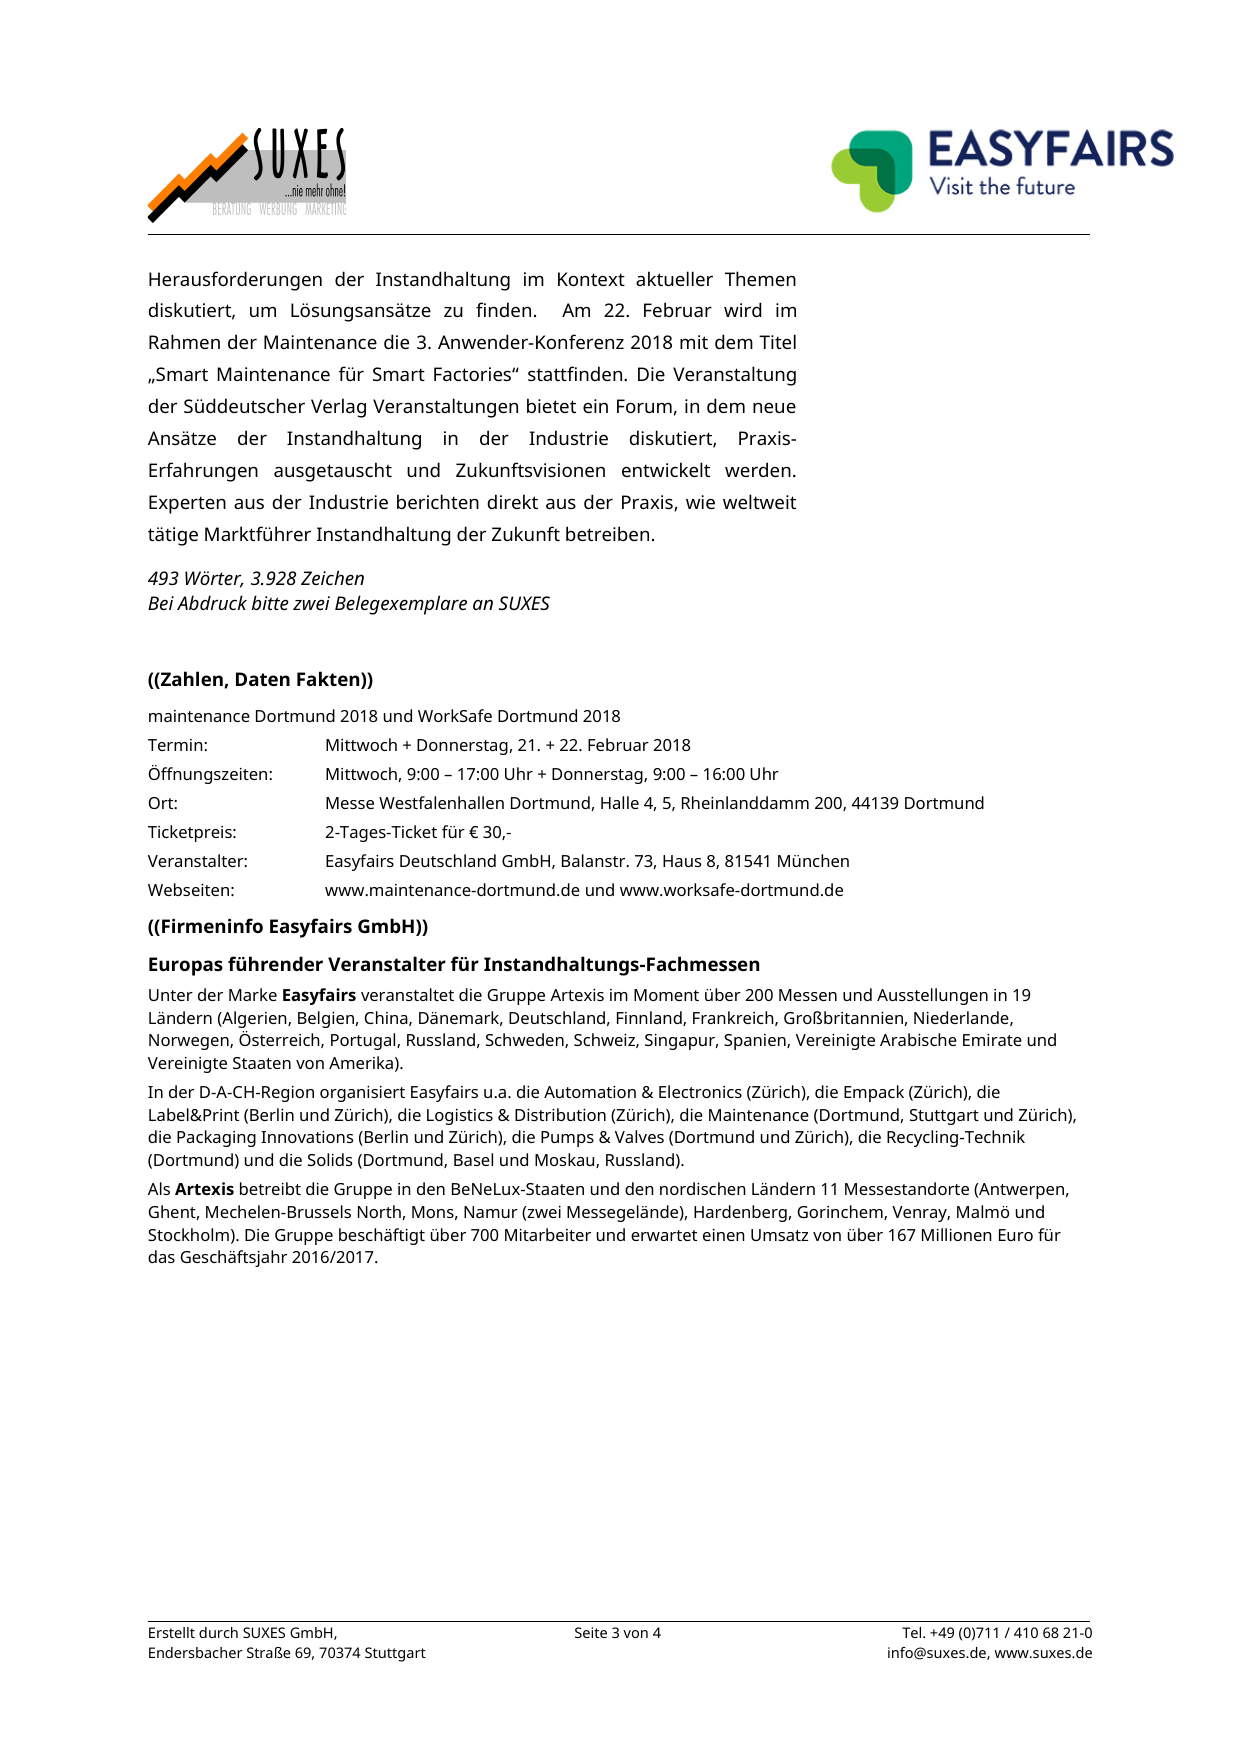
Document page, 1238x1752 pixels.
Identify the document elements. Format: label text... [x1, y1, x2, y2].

subtitle ((Zahlen, Daten Fakten)) [148, 667, 650, 692]
text Veranstalter: Easyfairs Deutschland GmbH, Balanstr. 73, Haus 8, 81541 München [148, 849, 1090, 872]
text 493 Wörter, 3.928 Zeichen Bei Abdruck bitte zwei Belegexemplare an SUXES [148, 565, 635, 616]
text Öffnungszeiten: Mittwoch, 9:00 – 17:00 Uhr + Donnerstag, 9:00 – 16:00 Uhr [148, 763, 1090, 785]
text Termin: Mittwoch + Donnerstag, 21. + 22. Februar 2018 [148, 734, 1090, 756]
text Europas führender Veranstalter für Instandhaltungs-Fachmessen [148, 952, 1093, 977]
text maintenance Dortmund 2018 und WorkSafe Dortmund 2018 [148, 705, 1090, 727]
text In der D-A-CH-Region organisiert Easyfairs u.a. die Automation & Electronics (Zürich), die Empack (Zürich), die Label&Print (Berlin und Zürich), die Logistics & Distribution (Zürich), die Maintenance (Dortmund, Stuttgart und Zürich), die Packaging Innovations (Berlin und Zürich), die Pumps & Valves (Dortmund und Zürich), die Recycling-Technik (Dortmund) und die Solids (Dortmund, Basel und Moskau, Russland). [148, 1081, 1090, 1171]
text Unter der Marke Easyfairs veranstaltet die Gruppe Artexis im Moment über 200 Messen und Ausstellungen in 19 Ländern (Algerien, Belgien, China, Dänemark, Deutschland, Finnland, Frankreich, Großbritannien, Niederlande, Norwegen, Österreich, Portugal, Russland, Schweden, Schweiz, Singapur, Spanien, Vereinigte Arabische Emirate und Vereinigte Staaten von Amerika). [148, 983, 1090, 1074]
text Ticketpreis: 2-Tages-Ticket für € 30,- [148, 821, 1090, 843]
picture [824, 118, 1182, 223]
picture [147, 128, 347, 223]
text Ort: Messe Westfalenhallen Dortmund, Halle 4, 5, Rheinlanddamm 200, 44139 Dortmund [148, 792, 1090, 814]
text Als Artexis betreibt die Gruppe in den BeNeLux-Staaten und den nordischen Ländern 11 Messestandorte (Antwerpen, Ghent, Mechelen-Brussels North, Mons, Namur (zwei Messegelände), Hardenberg, Gorinchem, Venray, Malmö und Stockholm). Die Gruppe beschäftigt über 700 Mitarbeiter und erwartet einen Umsatz von über 167 Millionen Euro für das Geschäftsjahr 2016/2017. [148, 1178, 1090, 1268]
subtitle ((Firmeninfo Easyfairs GmbH)) [148, 914, 650, 939]
text Webseiten: www.maintenance-dortmund.de und www.worksafe-dortmund.de [148, 878, 1090, 901]
